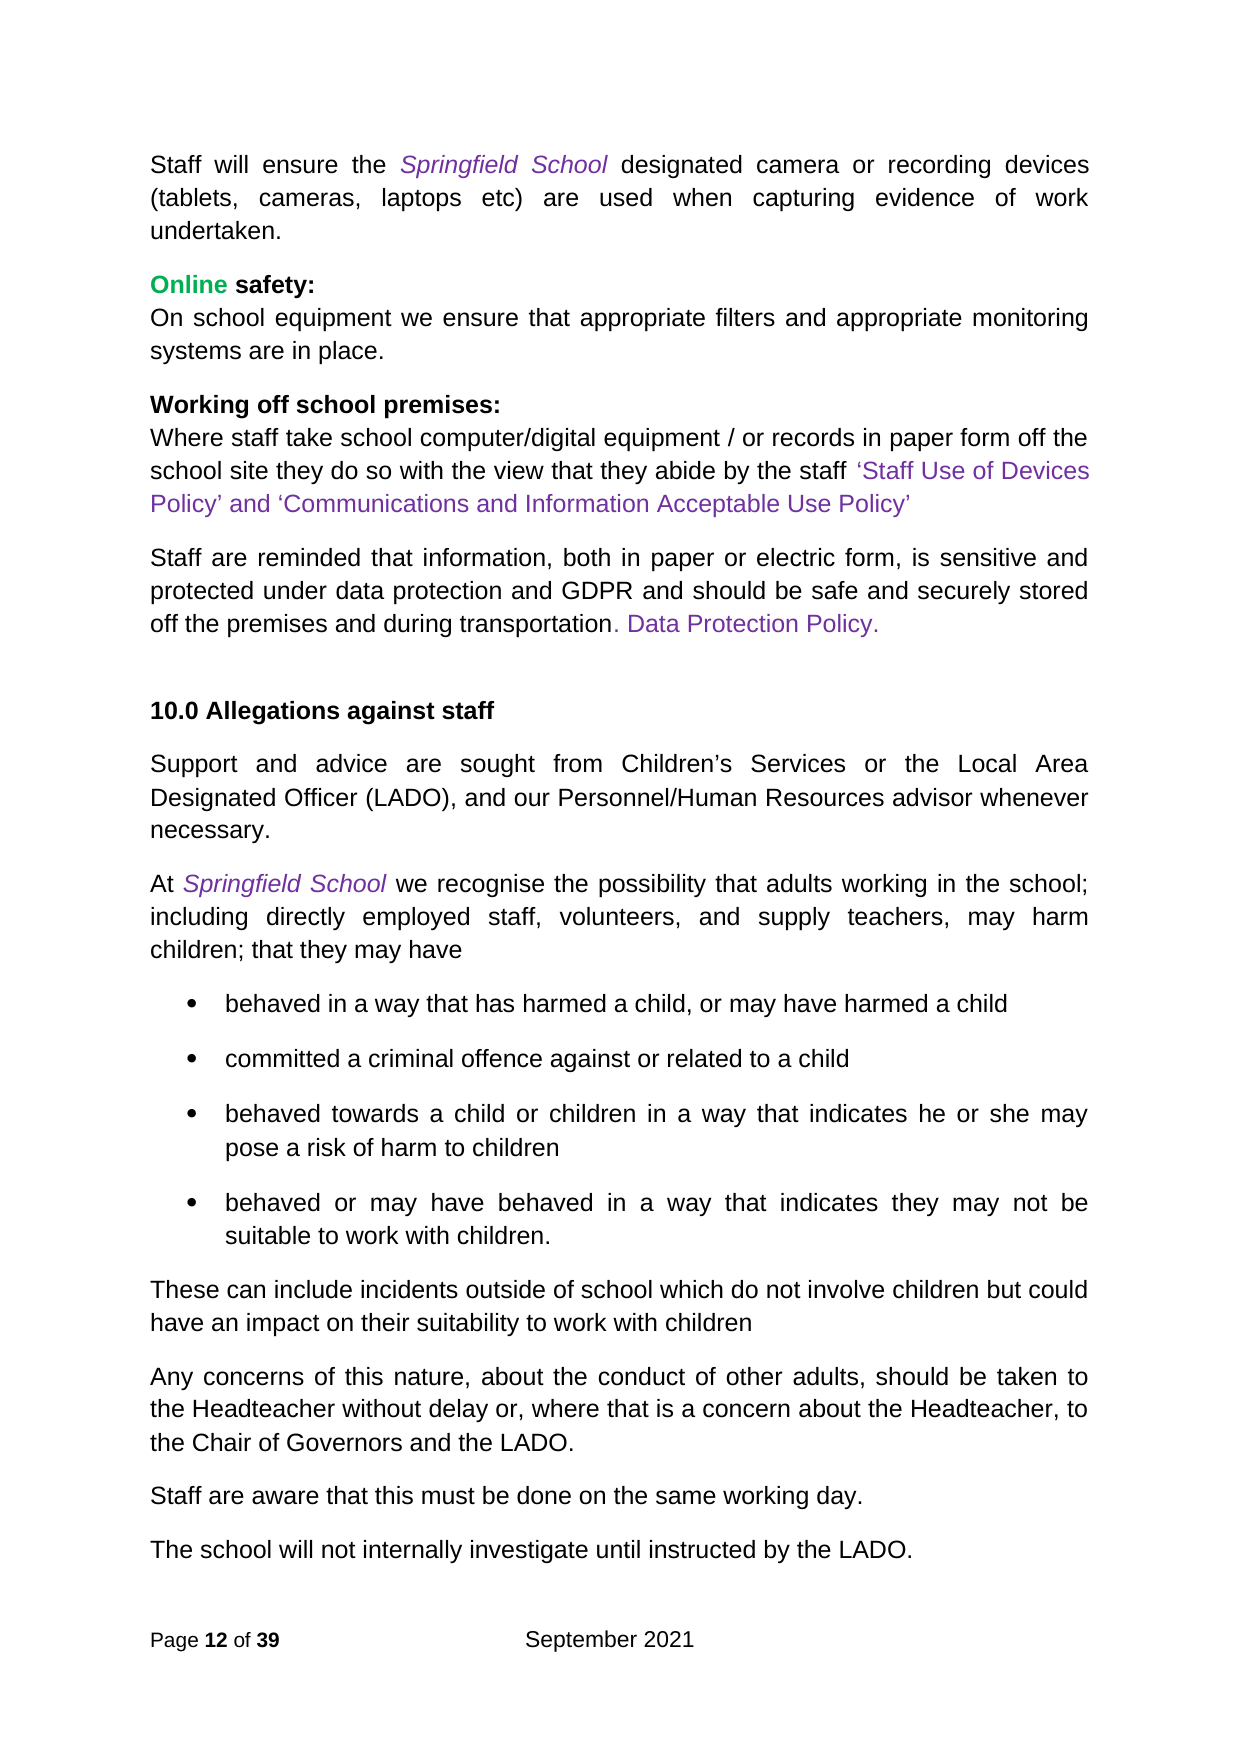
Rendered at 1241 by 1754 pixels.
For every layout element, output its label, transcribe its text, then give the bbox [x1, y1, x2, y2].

text Working off school premises: [150, 390, 1090, 418]
list behaved or may have behaved in a way that indicates they may not be suitable to work with children. [187, 1188, 1090, 1249]
text On school equipment we ensure that appropriate filters and appropriate monitoring systems are in place. [150, 303, 1090, 365]
text At Springfield School we recognise the possibility that adults working in the school; including directly employed staff, volunteers, and supply teachers, may harm children; that they may have [150, 869, 1090, 964]
list behaved towards a child or children in a way that indicates he or she may pose a risk of harm to children [187, 1099, 1090, 1161]
text The school will not internally investigate until instructed by the LADO. [150, 1535, 1090, 1564]
text Staff are reminded that information, both in paper or electric form, is sensitive and protected under data protection and GDPR and should be safe and securely stored off the premises and during transportation. Data Protection Policy. [150, 543, 1090, 637]
text Staff will ensure the Springfield School designated camera or recording devices (tablets, cameras, laptops etc) are used when capturing evidence of work undertaken. [150, 150, 1090, 245]
text Staff are aware that this must be done on the same working day. [150, 1481, 1090, 1510]
list behaved in a way that has harmed a child, or may have harmed a child [187, 989, 1090, 1018]
text Any concerns of this nature, about the conduct of other adults, should be taken to the Headteacher without delay or, where that is a concern about the Headteacher, to the Chair of Governors and the LADO. [150, 1361, 1090, 1456]
text Where staff take school computer/digital equipment / or records in paper form off the school site they do so with the view that they abide by the staff ‘Staff Use of Devices Policy’ and ‘Communications and Information Acceptable Use Policy’ [150, 423, 1090, 518]
text Support and advice are sought from Children’s Services or the Local Area Designated Officer (LADO), and our Personnel/Human Resources advisor whenever necessary. [150, 749, 1090, 844]
list committed a criminal offence against or related to a child [187, 1044, 1090, 1073]
text Online safety: [150, 270, 1090, 299]
text 10.0 Allegations against staff [150, 696, 1090, 724]
text These can include incidents outside of school which do not involve children but could have an impact on their suitability to work with children [150, 1274, 1090, 1336]
